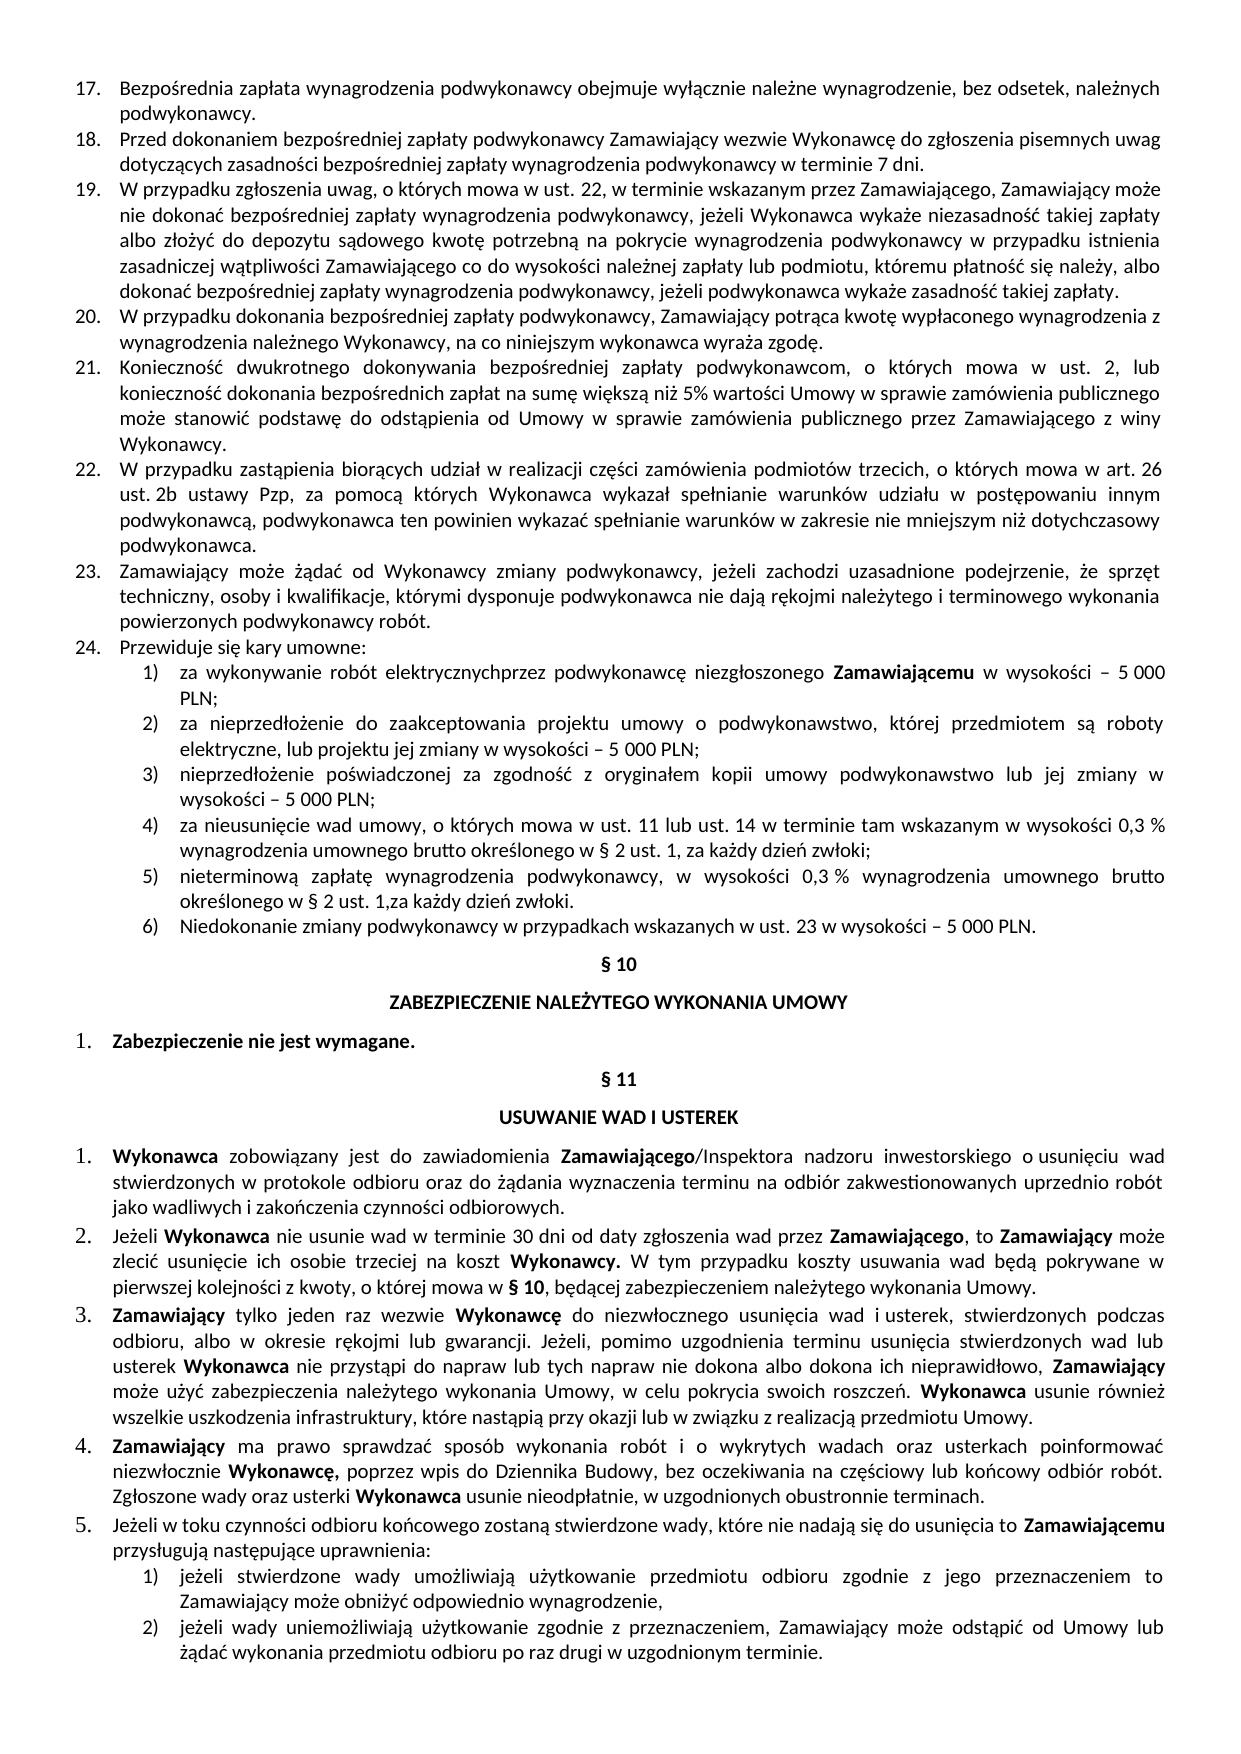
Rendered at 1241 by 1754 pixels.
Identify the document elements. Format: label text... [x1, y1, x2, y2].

list W przypadku zastąpienia biorących udział w realizacji części zamówienia podmiotów trzecich, o których mowa w art. 26 ust. 2b ustawy Pzp, za pomocą których Wykonawca wykazał spełnianie warunków udziału w postępowaniu innym podwykonawcą, podwykonawca ten powinien wykazać spełnianie warunków w zakresie nie mniejszym niż dotychczasowy podwykonawca. [75, 456, 1162, 558]
list za nieprzedłożenie do zaakceptowania projektu umowy o podwykonawstwo, której przedmiotem są roboty elektryczne, lub projektu jej zmiany w wysokości – 5 000 PLN; [142, 710, 1165, 761]
list nieprzedłożenie poświadczonej za zgodność z oryginałem kopii umowy podwykonawstwo lub jej zmiany w wysokości – 5 000 PLN; [142, 761, 1165, 812]
list Zamawiający tylko jeden raz wezwie Wykonawcę do niezwłocznego usunięcia wad i usterek, stwierdzonych podczas odbioru, albo w okresie rękojmi lub gwarancji. Jeżeli, pomimo uzgodnienia terminu usunięcia stwierdzonych wad lub usterek Wykonawca nie przystąpi do napraw lub tych napraw nie dokona albo dokona ich nieprawidłowo, Zamawiający może użyć zabezpieczenia należytego wykonania Umowy, w celu pokrycia swoich roszczeń. Wykonawca usunie również wszelkie uszkodzenia infrastruktury, które nastąpią przy okazji lub w związku z realizacją przedmiotu Umowy. [75, 1301, 1165, 1429]
list Zamawiający może żądać od Wykonawcy zmiany podwykonawcy, jeżeli zachodzi uzasadnione podejrzenie, że sprzęt techniczny, osoby i kwalifikacje, którymi dysponuje podwykonawca nie dają rękojmi należytego i terminowego wykonania powierzonych podwykonawcy robót. [75, 558, 1162, 634]
list jeżeli stwierdzone wady umożliwiają użytkowanie przedmiotu odbioru zgodnie z jego przeznaczeniem to Zamawiający może obniżyć odpowiednio wynagrodzenie, [142, 1563, 1165, 1614]
text USUWANIE WAD I USTEREK [75, 1104, 1162, 1130]
list za nieusunięcie wad umowy, o których mowa w ust. 11 lub ust. 14 w terminie tam wskazanym w wysokości 0,3 % wynagrodzenia umownego brutto określonego w § 2 ust. 1, za każdy dzień zwłoki; [142, 812, 1165, 863]
text § 10 [75, 952, 1162, 977]
list Wykonawca zobowiązany jest do zawiadomienia Zamawiającego/Inspektora nadzoru inwestorskiego o usunięciu wad stwierdzonych w protokole odbioru oraz do żądania wyznaczenia terminu na odbiór zakwestionowanych uprzednio robót jako wadliwych i zakończenia czynności odbiorowych. [75, 1142, 1165, 1220]
list Jeżeli w toku czynności odbioru końcowego zostaną stwierdzone wady, które nie nadają się do usunięcia to Zamawiającemu przysługują następujące uprawnienia: [75, 1511, 1165, 1563]
list jeżeli wady uniemożliwiają użytkowanie zgodnie z przeznaczeniem, Zamawiający może odstąpić od Umowy lub żądać wykonania przedmiotu odbioru po raz drugi w uzgodnionym terminie. [142, 1614, 1165, 1665]
list Niedokonanie zmiany podwykonawcy w przypadkach wskazanych w ust. 23 w wysokości – 5 000 PLN. [142, 914, 1165, 939]
list W przypadku zgłoszenia uwag, o których mowa w ust. 22, w terminie wskazanym przez Zamawiającego, Zamawiający może nie dokonać bezpośredniej zapłaty wynagrodzenia podwykonawcy, jeżeli Wykonawca wykaże niezasadność takiej zapłaty albo złożyć do depozytu sądowego kwotę potrzebną na pokrycie wynagrodzenia podwykonawcy w przypadku istnienia zasadniczej wątpliwości Zamawiającego co do wysokości należnej zapłaty lub podmiotu, któremu płatność się należy, albo dokonać bezpośredniej zapłaty wynagrodzenia podwykonawcy, jeżeli podwykonawca wykaże zasadność takiej zapłaty. [75, 177, 1162, 304]
list Zabezpieczenie nie jest wymagane. [75, 1027, 1165, 1054]
list nieterminową zapłatę wynagrodzenia podwykonawcy, w wysokości 0,3 % wynagrodzenia umownego brutto określonego w § 2 ust. 1,za każdy dzień zwłoki. [142, 863, 1165, 914]
list Przed dokonaniem bezpośredniej zapłaty podwykonawcy Zamawiający wezwie Wykonawcę do zgłoszenia pisemnych uwag dotyczących zasadności bezpośredniej zapłaty wynagrodzenia podwykonawcy w terminie 7 dni. [75, 126, 1162, 177]
list Konieczność dwukrotnego dokonywania bezpośredniej zapłaty podwykonawcom, o których mowa w ust. 2, lub konieczność dokonania bezpośrednich zapłat na sumę większą niż 5% wartości Umowy w sprawie zamówienia publicznego może stanowić podstawę do odstąpienia od Umowy w sprawie zamówienia publicznego przez Zamawiającego z winy Wykonawcy. [75, 354, 1162, 456]
list Bezpośrednia zapłata wynagrodzenia podwykonawcy obejmuje wyłącznie należne wynagrodzenie, bez odsetek, należnych podwykonawcy. [75, 75, 1162, 126]
list W przypadku dokonania bezpośredniej zapłaty podwykonawcy, Zamawiający potrąca kwotę wypłaconego wynagrodzenia z wynagrodzenia należnego Wykonawcy, na co niniejszym wykonawca wyraża zgodę. [75, 304, 1162, 354]
list Przewiduje się kary umowne: [75, 634, 1162, 659]
list Jeżeli Wykonawca nie usunie wad w terminie 30 dni od daty zgłoszenia wad przez Zamawiającego, to Zamawiający może zlecić usunięcie ich osobie trzeciej na koszt Wykonawcy. W tym przypadku koszty usuwania wad będą pokrywane w pierwszej kolejności z kwoty, o której mowa w § 10, będącej zabezpieczeniem należytego wykonania Umowy. [75, 1222, 1165, 1299]
list Zamawiający ma prawo sprawdzać sposób wykonania robót i o wykrytych wadach oraz usterkach poinformować niezwłocznie Wykonawcę, poprzez wpis do Dziennika Budowy, bez oczekiwania na częściowy lub końcowy odbiór robót. Zgłoszone wady oraz usterki Wykonawca usunie nieodpłatnie, w uzgodnionych obustronnie terminach. [75, 1432, 1165, 1509]
list za wykonywanie robót elektrycznychprzez podwykonawcę niezgłoszonego Zamawiającemu w wysokości – 5 000 PLN; [142, 659, 1165, 710]
text § 11 [75, 1067, 1162, 1092]
text ZABEZPIECZENIE NALEŻYTEGO WYKONANIA UMOWY [75, 989, 1162, 1015]
